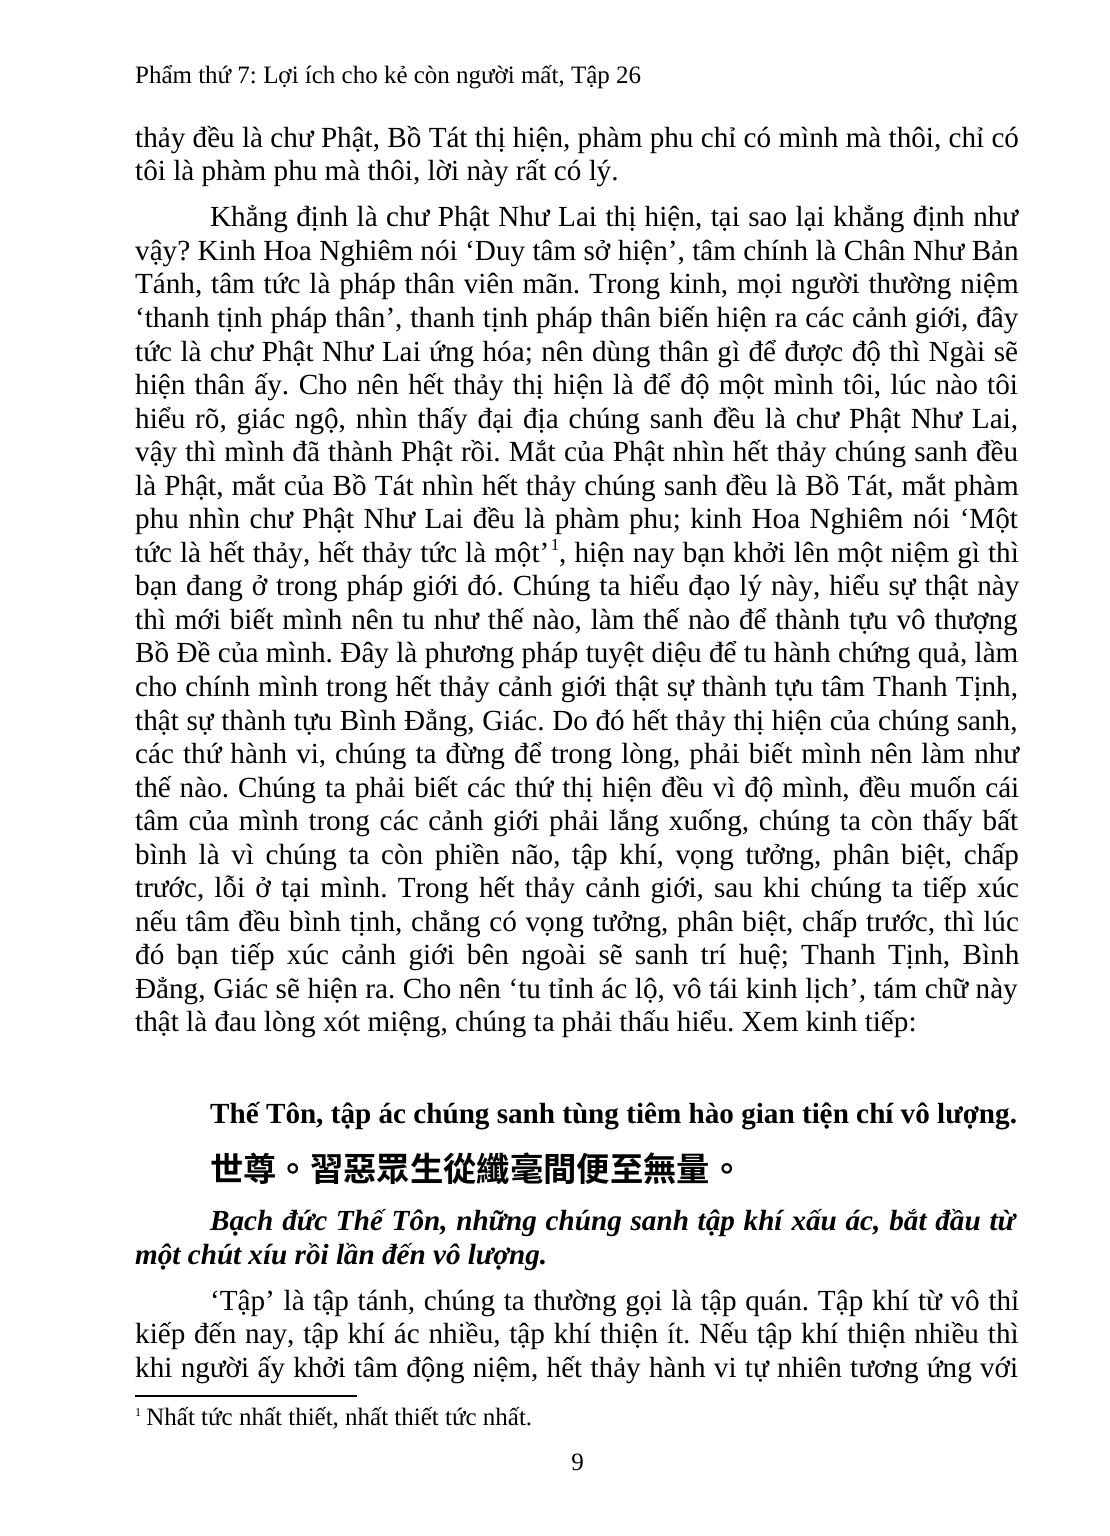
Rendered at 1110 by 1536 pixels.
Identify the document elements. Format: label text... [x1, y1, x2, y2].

text Thế Tôn, tập ác chúng sanh tùng tiêm hào gian tiện chí vô lượng. [135, 1097, 1020, 1130]
text Khẳng định là chư Phật Như Lai thị hiện, tại sao lại khẳng định như vậy? Kinh Hoa Nghiêm nói ‘Duy tâm sở hiện’, tâm chính là Chân Như Bản Tánh, tâm tức là pháp thân viên mãn. Trong kinh, mọi người thường niệm ‘thanh tịnh pháp thân’, thanh tịnh pháp thân biến hiện ra các cảnh giới, đây tức là chư Phật Như Lai ứng hóa; nên dùng thân gì để được độ thì Ngài sẽ hiện thân ấy. Cho nên hết thảy thị hiện là để độ một mình tôi, lúc nào tôi hiểu rõ, giác ngộ, nhìn thấy đại địa chúng sanh đều là chư Phật Như Lai, vậy thì mình đã thành Phật rồi. Mắt của Phật nhìn hết thảy chúng sanh đều là Phật, mắt của Bồ Tát nhìn hết thảy chúng sanh đều là Bồ Tát, mắt phàm phu nhìn chư Phật Như Lai đều là phàm phu; kinh Hoa Nghiêm nói ‘Một tức là hết thảy, hết thảy tức là một’, hiện nay bạn khởi lên một niệm gì thì bạn đang ở trong pháp giới đó. Chúng ta hiểu đạo lý này, hiểu sự thật này thì mới biết mình nên tu như thế nào, làm thế nào để thành tựu vô thượng Bồ Đề của mình. Đây là phương pháp tuyệt diệu để tu hành chứng quả, làm cho chính mình trong hết thảy cảnh giới thật sự thành tựu tâm Thanh Tịnh, thật sự thành tựu Bình Đẳng, Giác. Do đó hết thảy thị hiện của chúng sanh, các thứ hành vi, chúng ta đừng để trong lòng, phải biết mình nên làm như thế nào. Chúng ta phải biết các thứ thị hiện đều vì độ mình, đều muốn cái tâm của mình trong các cảnh giới phải lắng xuống, chúng ta còn thấy bất bình là vì chúng ta còn phiền não, tập khí, vọng tưởng, phân biệt, chấp trước, lỗi ở tại mình. Trong hết thảy cảnh giới, sau khi chúng ta tiếp xúc nếu tâm đều bình tịnh, chẳng có vọng tưởng, phân biệt, chấp trước, thì lúc đó bạn tiếp xúc cảnh giới bên ngoài sẽ sanh trí huệ; Thanh Tịnh, Bình Đẳng, Giác sẽ hiện ra. Cho nên ‘tu tỉnh ác lộ, vô tái kinh lịch’, tám chữ này thật là đau lòng xót miệng, chúng ta phải thấu hiểu. Xem kinh tiếp: [135, 199, 1020, 1038]
text Bạch đức Thế Tôn, những chúng sanh tập khí xấu ác, bắt đầu từ một chút xíu rồi lần đến vô lượng. [135, 1203, 1020, 1271]
text 世尊。習惡眾生從纖毫間便至無量。 [135, 1143, 1020, 1191]
